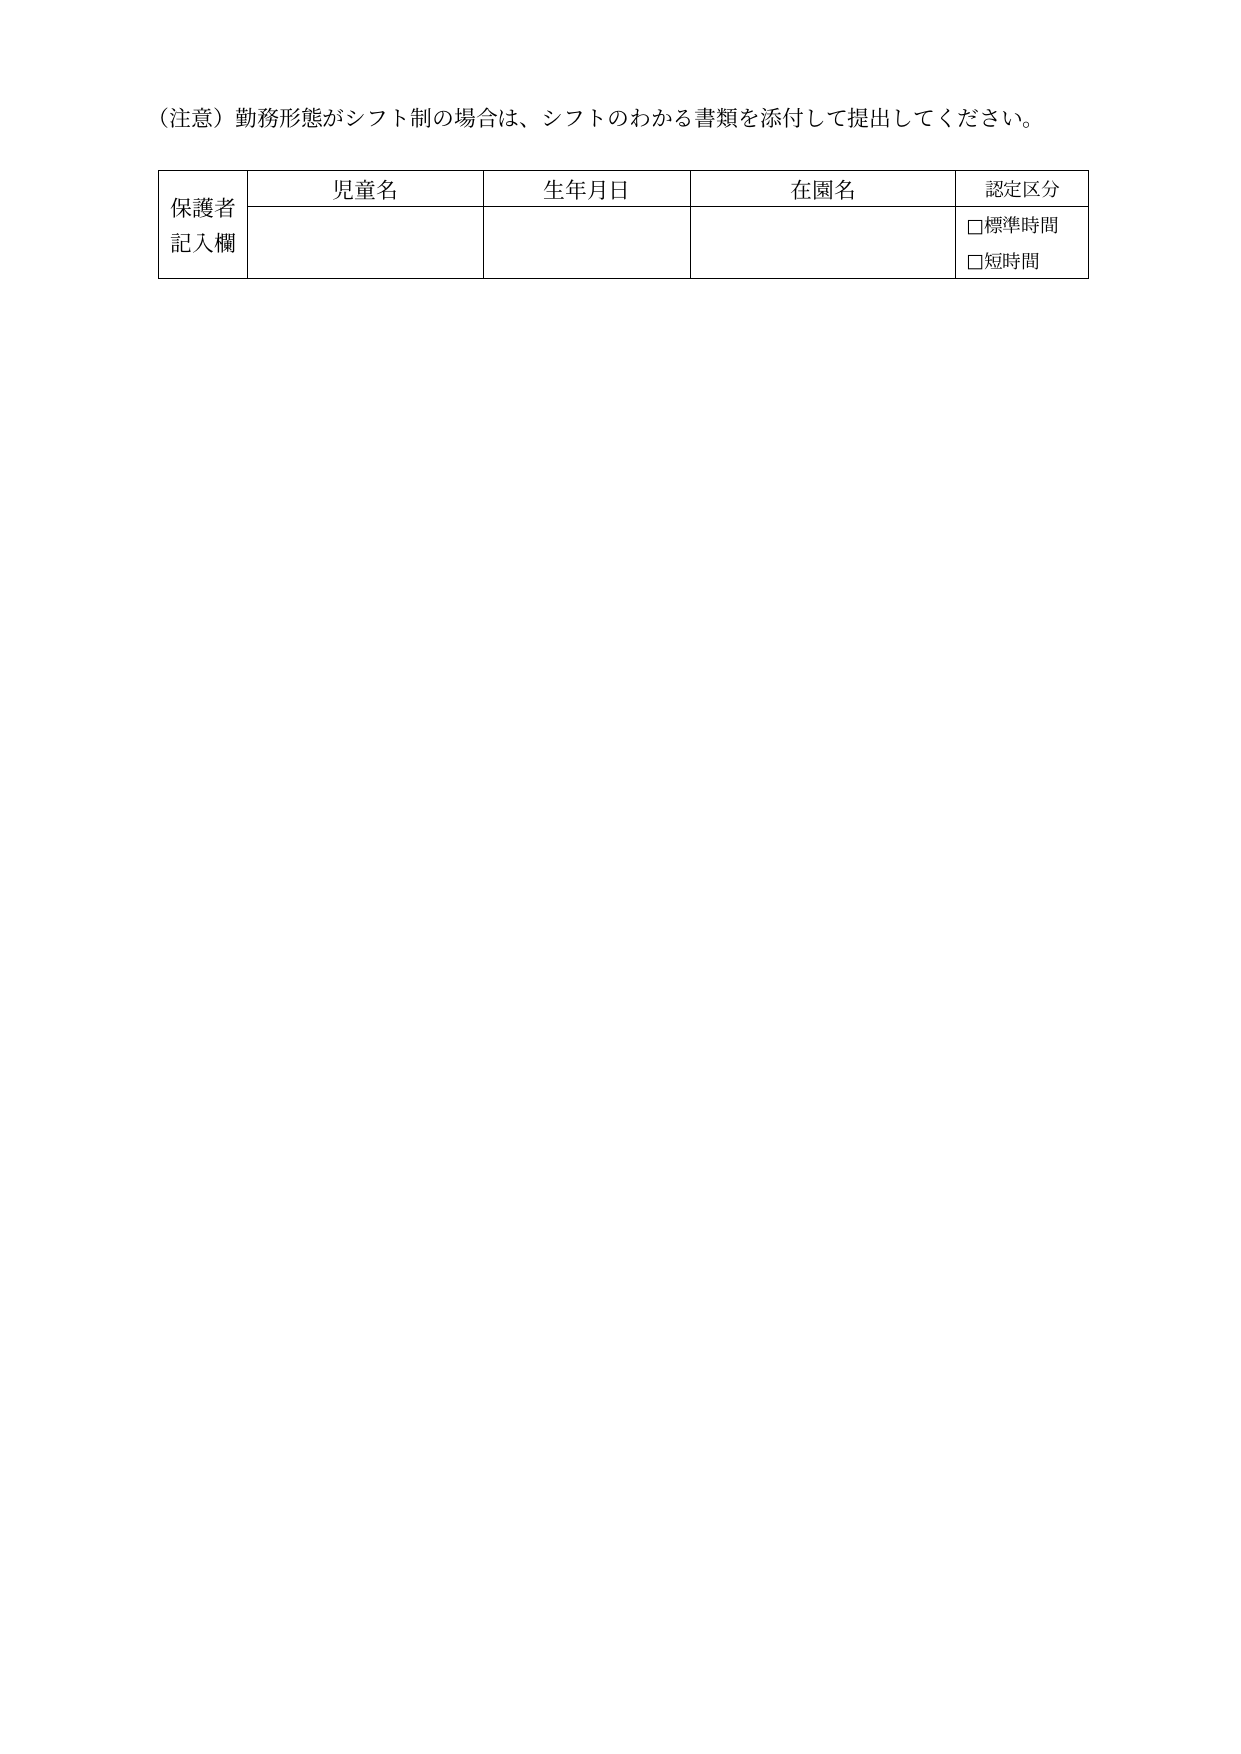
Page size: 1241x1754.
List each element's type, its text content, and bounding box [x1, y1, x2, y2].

table_header 生年月日 [484, 171, 690, 206]
text （注意）勤務形態がシフト制の場合は、シフトのわかる書類を添付して提出してください。 [148, 99, 1063, 135]
table_header 認定区分 [956, 171, 1088, 206]
table_header 児童名 [248, 171, 483, 206]
table_cell [248, 207, 483, 278]
table_header 保護者記入欄 [159, 171, 247, 278]
table_cell □標準時間 □短時間 [956, 207, 1088, 278]
table_cell [484, 207, 690, 278]
table_cell [691, 207, 955, 278]
table_header 在園名 [691, 171, 955, 206]
